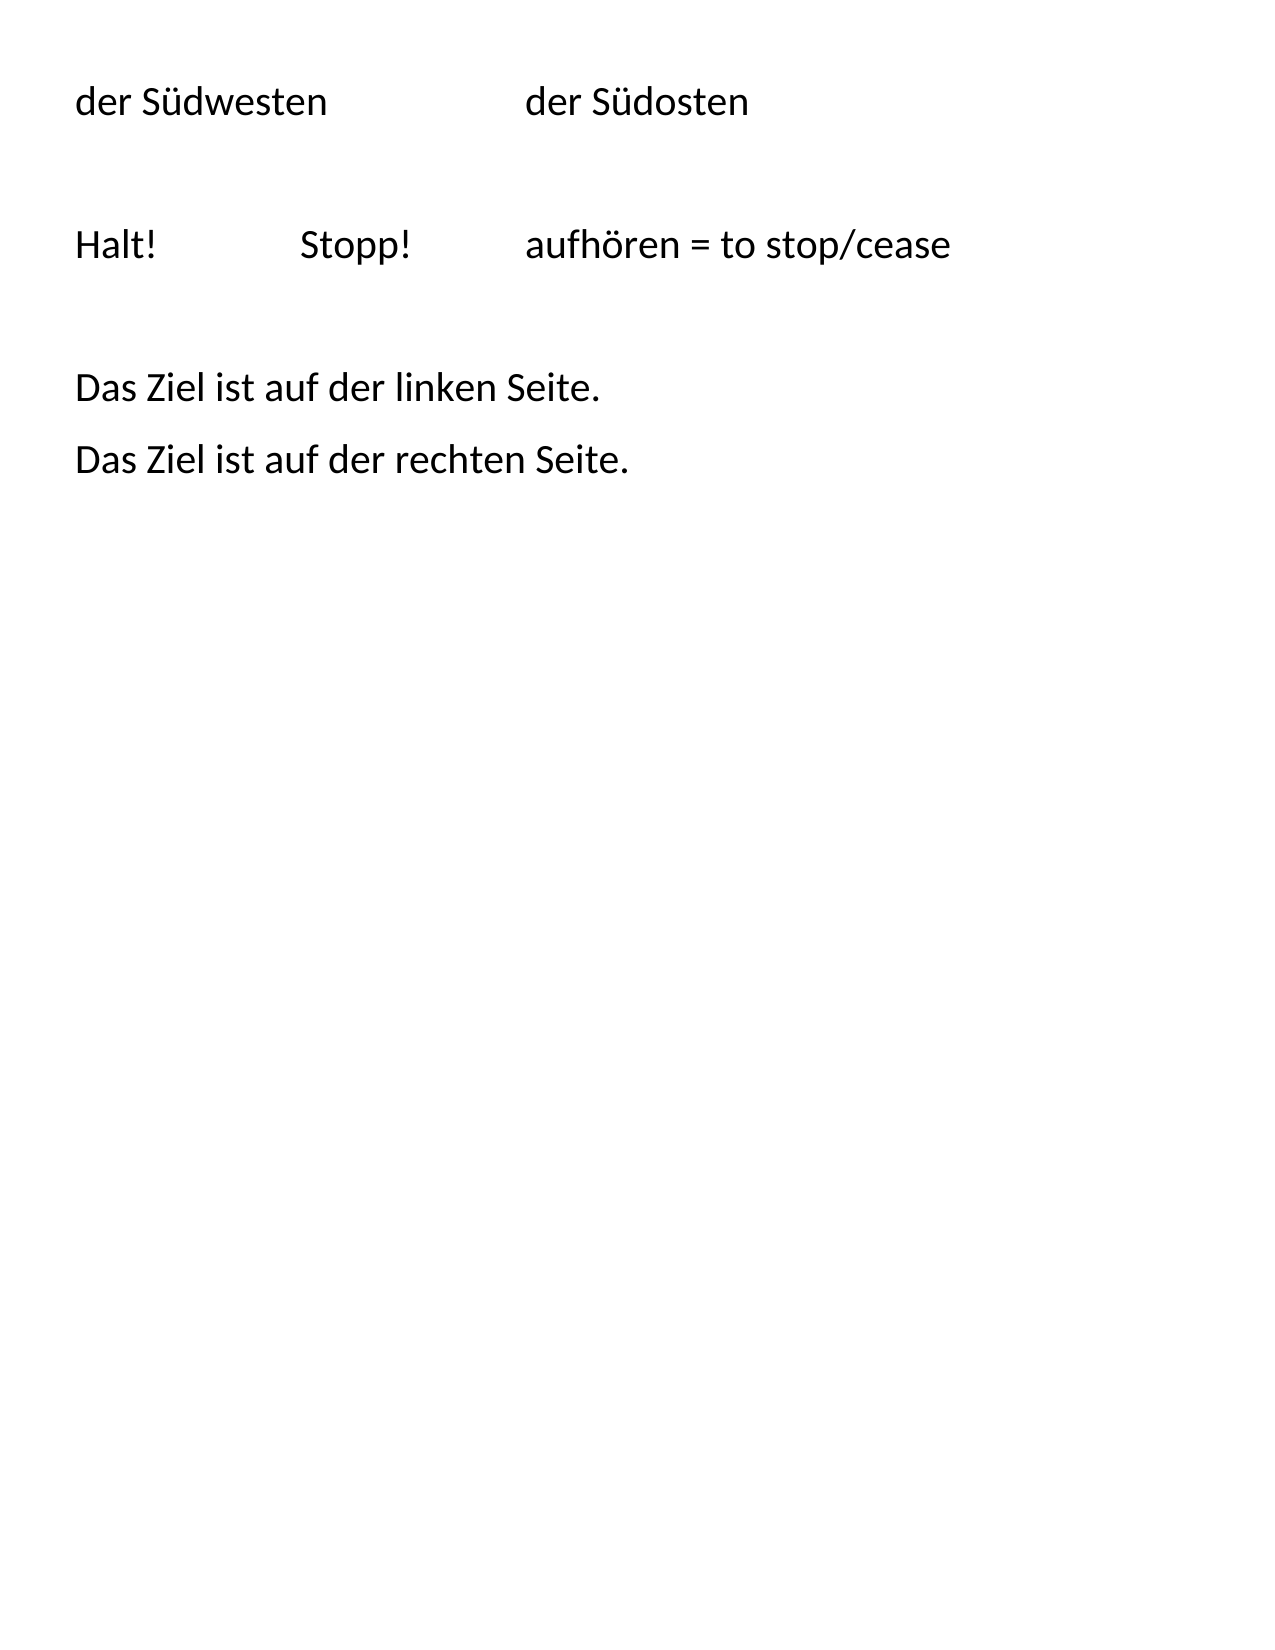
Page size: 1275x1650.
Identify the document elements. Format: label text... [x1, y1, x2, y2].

text Halt! Stopp! aufhören = to stop/cease [75, 218, 1200, 269]
text Das Ziel ist auf der rechten Seite. [75, 433, 1200, 484]
text der Südwesten der Südosten [75, 75, 1200, 126]
text Das Ziel ist auf der linken Seite. [75, 361, 1200, 412]
